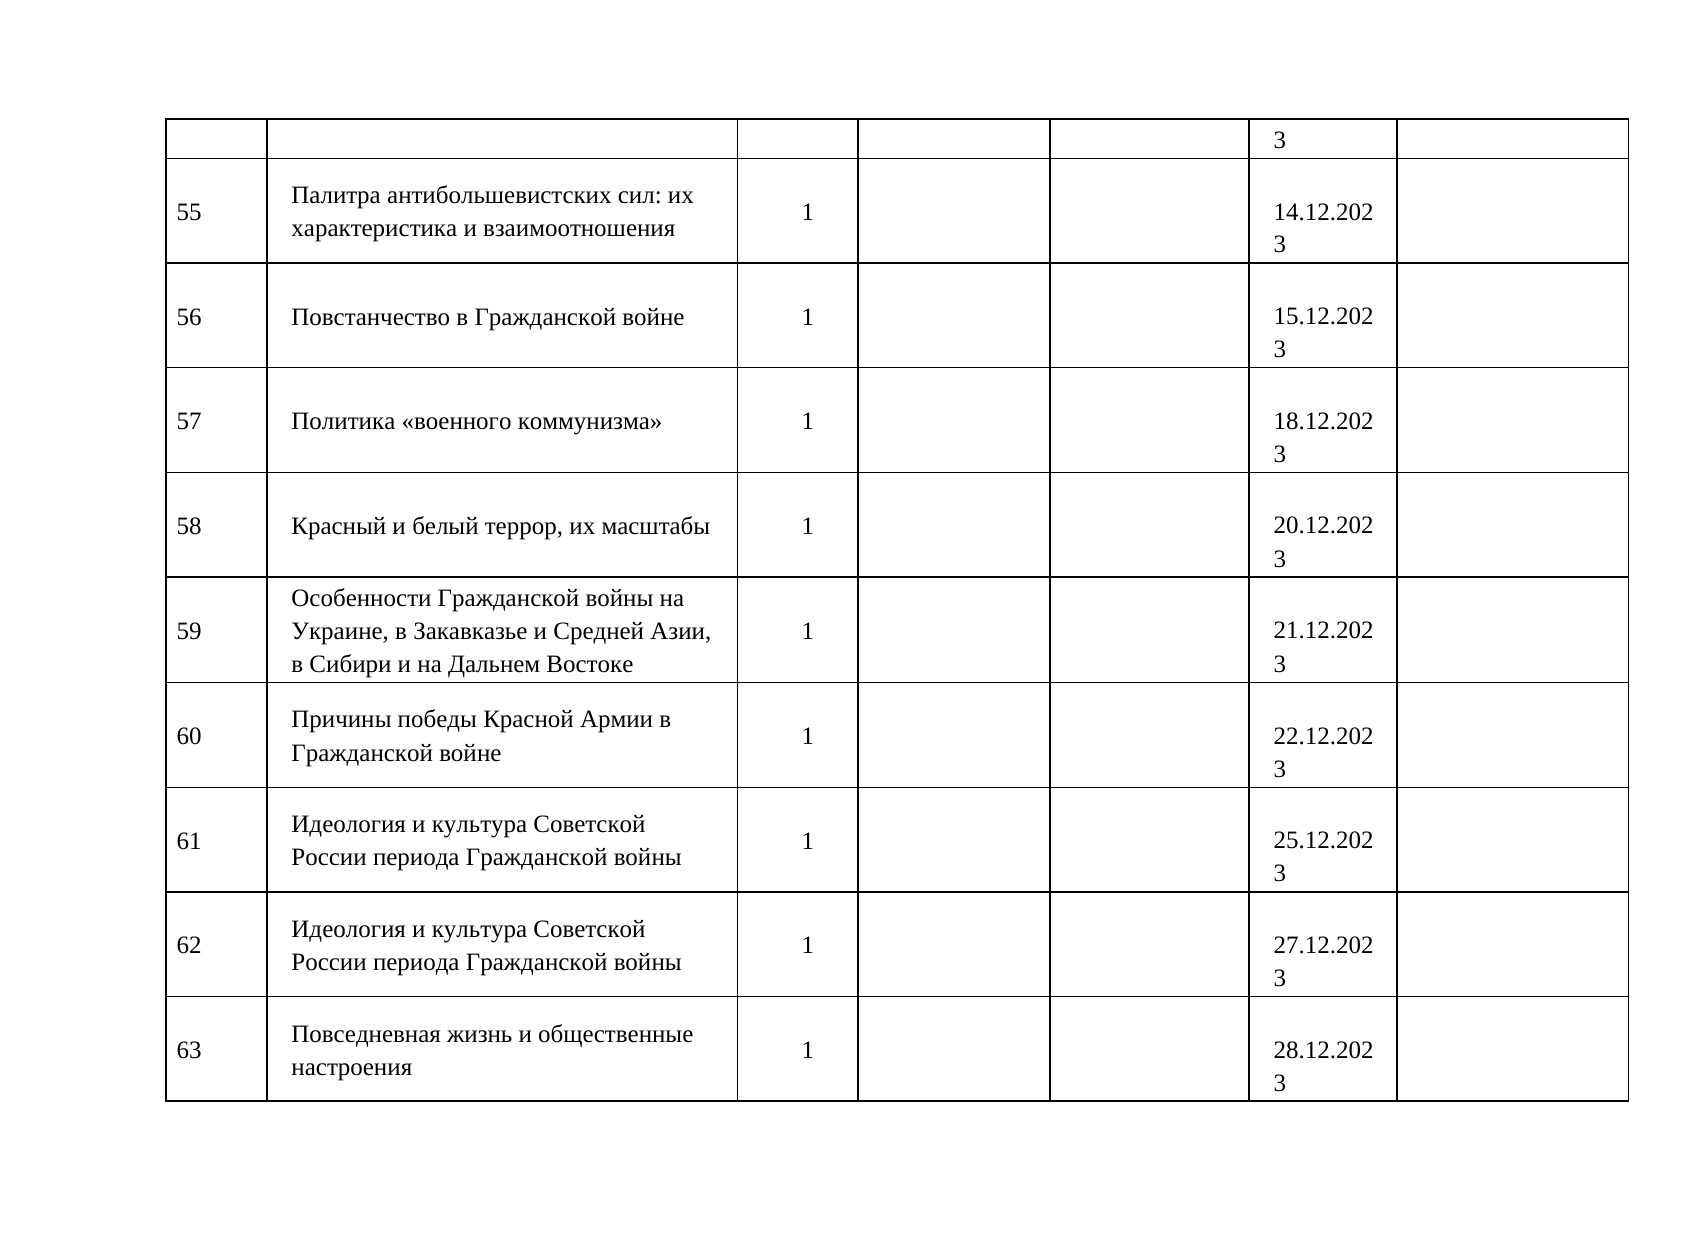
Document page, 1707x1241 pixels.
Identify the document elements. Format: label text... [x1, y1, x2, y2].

table_cell Причины победы Красной Армии в Гражданской войне [268, 683, 737, 786]
table_cell [859, 683, 1049, 786]
table_cell Красный и белый террор, их масштабы [268, 473, 737, 576]
table_cell 28.12.2023 [1250, 997, 1396, 1100]
table_cell 25.12.2023 [1250, 788, 1396, 891]
table_cell [859, 159, 1049, 262]
table_cell 1 [738, 368, 857, 472]
table_cell 1 [738, 159, 857, 262]
table_cell 13.12.2023 [1250, 120, 1396, 157]
table_cell [1398, 473, 1628, 576]
table_cell Идеология и культура Советской России периода Гражданской войны [268, 893, 737, 996]
table_cell 58 [167, 473, 266, 576]
table_cell [1051, 788, 1248, 891]
table_cell [1398, 120, 1628, 157]
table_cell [268, 120, 737, 157]
table_cell 1 [738, 473, 857, 576]
table_cell Идеология и культура Советской России периода Гражданской войны [268, 788, 737, 891]
table_cell 56 [167, 264, 266, 367]
table_cell 22.12.2023 [1250, 683, 1396, 786]
table_cell [1051, 264, 1248, 367]
table_cell 1 [738, 683, 857, 786]
table_cell 54 [167, 120, 266, 157]
table_cell [1398, 368, 1628, 472]
table_cell 55 [167, 159, 266, 262]
table_cell 14.12.2023 [1250, 159, 1396, 262]
table_cell [1051, 120, 1248, 157]
table_cell Политика «военного коммунизма» [268, 368, 737, 472]
table_cell 60 [167, 683, 266, 786]
table_cell [859, 473, 1049, 576]
table_cell [1051, 159, 1248, 262]
table_cell 1 [738, 120, 857, 157]
table_cell 21.12.2023 [1250, 578, 1396, 682]
table_cell [859, 578, 1049, 682]
table_cell [859, 120, 1049, 157]
table_cell [1398, 683, 1628, 786]
table_cell 61 [167, 788, 266, 891]
table_cell 63 [167, 997, 266, 1100]
table_cell [1398, 264, 1628, 367]
table_cell 59 [167, 578, 266, 682]
table_cell [1051, 683, 1248, 786]
table_cell [1398, 159, 1628, 262]
table_cell [859, 368, 1049, 472]
table_cell Особенности Гражданской войны на Украине, в Закавказье и Средней Азии, в Сибири и на Дальнем Востоке [268, 578, 737, 682]
table_cell [1051, 368, 1248, 472]
table_cell [1398, 893, 1628, 996]
table_cell 1 [738, 788, 857, 891]
table_cell 1 [738, 264, 857, 367]
table_cell [859, 997, 1049, 1100]
table_cell 57 [167, 368, 266, 472]
table_cell [1051, 473, 1248, 576]
table_cell 1 [738, 997, 857, 1100]
table_cell [859, 264, 1049, 367]
table_cell [1398, 788, 1628, 891]
table_cell [859, 788, 1049, 891]
table_cell Палитра антибольшевистских сил: их характеристика и взаимоотношения [268, 159, 737, 262]
table_cell 1 [738, 893, 857, 996]
table_cell [1051, 893, 1248, 996]
table_cell 1 [738, 578, 857, 682]
table_cell 15.12.2023 [1250, 264, 1396, 367]
table_cell [859, 893, 1049, 996]
table_cell 62 [167, 893, 266, 996]
table_cell 20.12.2023 [1250, 473, 1396, 576]
table_cell Повседневная жизнь и общественные настроения [268, 997, 737, 1100]
table_cell [1051, 578, 1248, 682]
table_cell Повстанчество в Гражданской войне [268, 264, 737, 367]
table_cell [1398, 997, 1628, 1100]
table_cell [1051, 997, 1248, 1100]
table_cell [1398, 578, 1628, 682]
table_cell 27.12.2023 [1250, 893, 1396, 996]
table_cell 18.12.2023 [1250, 368, 1396, 472]
